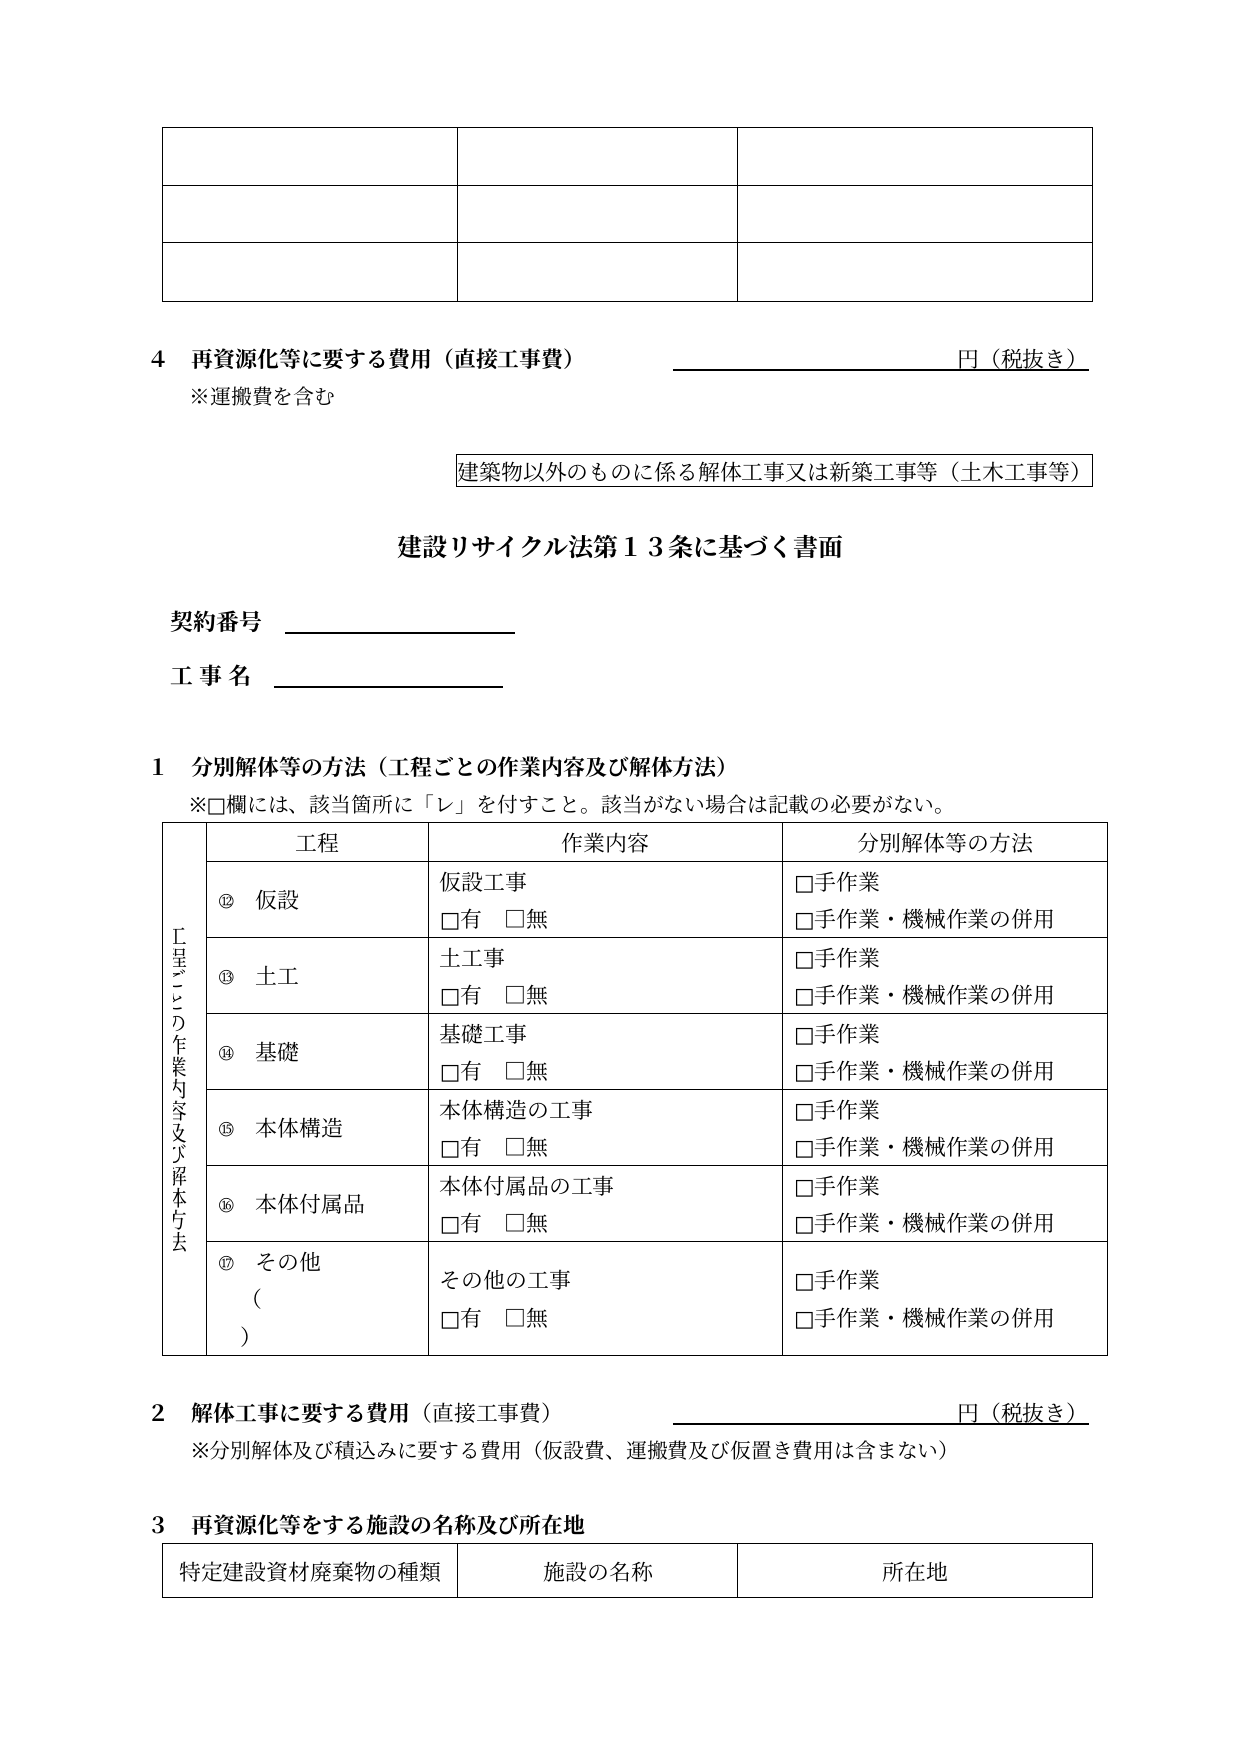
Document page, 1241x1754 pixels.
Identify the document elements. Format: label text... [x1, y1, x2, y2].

table_cell 本体構造の工事 □有 □無 [429, 1090, 782, 1165]
table_cell [458, 186, 737, 242]
table_header 特定建設資材廃棄物の種類 [163, 1544, 457, 1597]
table_cell 土工事 □有 □無 [429, 938, 782, 1013]
table_cell [163, 243, 457, 301]
table_cell [738, 128, 1092, 184]
text ４ 再資源化等に要する費用（直接工事費） 円（税抜き） [148, 339, 1092, 377]
table_cell □手作業 □手作業・機械作業の併用 [783, 1242, 1107, 1354]
table_cell □手作業 □手作業・機械作業の併用 [783, 862, 1107, 937]
text １ 分別解体等の方法（工程ごとの作業内容及び解体方法） [148, 747, 1092, 785]
table_cell [163, 128, 457, 184]
table_cell [458, 243, 737, 301]
table_cell 仮設工事 □有 □無 [429, 862, 782, 937]
table_cell □手作業 □手作業・機械作業の併用 [783, 1014, 1107, 1089]
text ３ 再資源化等をする施設の名称及び所在地 [148, 1506, 1092, 1543]
table_header 工程 [207, 823, 428, 861]
text 建設リサイクル法第１３条に基づく書面 [148, 527, 1092, 564]
text ※□欄には、該当箇所に「レ」を付すこと。該当がない場合は記載の必要がない。 [148, 785, 1092, 822]
table_cell 仮設 [207, 862, 428, 937]
table_cell その他 （ ） [207, 1242, 428, 1354]
table_header 所在地 [738, 1544, 1092, 1597]
text ２ 解体工事に要する費用（直接工事費） 円（税抜き） [148, 1393, 1092, 1431]
table_cell 基礎工事 □有 □無 [429, 1014, 782, 1089]
text ※分別解体及び積込みに要する費用（仮設費、運搬費及び仮置き費用は含まない） [148, 1431, 1092, 1468]
table_cell 土工 [207, 938, 428, 1013]
table_cell [738, 186, 1092, 242]
table_cell [458, 128, 737, 184]
table_header 分別解体等の方法 [783, 823, 1107, 861]
text 契約番号 [148, 602, 1092, 639]
table_cell □手作業 □手作業・機械作業の併用 [783, 1090, 1107, 1165]
table_cell [163, 186, 457, 242]
text 建築物以外のものに係る解体工事又は新築工事等（土木工事等） [148, 452, 1092, 489]
table_header 作業内容 [429, 823, 782, 861]
table_cell [738, 243, 1092, 301]
table_cell □手作業 □手作業・機械作業の併用 [783, 1166, 1107, 1241]
text 工 事 名 [148, 656, 1092, 693]
table_cell 本体付属品の工事 □有 □無 [429, 1166, 782, 1241]
table_header 施設の名称 [458, 1544, 737, 1597]
table_cell 本体構造 [207, 1090, 428, 1165]
table_cell 基礎 [207, 1014, 428, 1089]
table_cell その他の工事 □有 □無 [429, 1242, 782, 1354]
table_header 工程ごとの作業内容及び解体方法 [163, 823, 206, 1354]
text ※運搬費を含む [148, 377, 1092, 414]
table_cell □手作業 □手作業・機械作業の併用 [783, 938, 1107, 1013]
table_cell 本体付属品 [207, 1166, 428, 1241]
